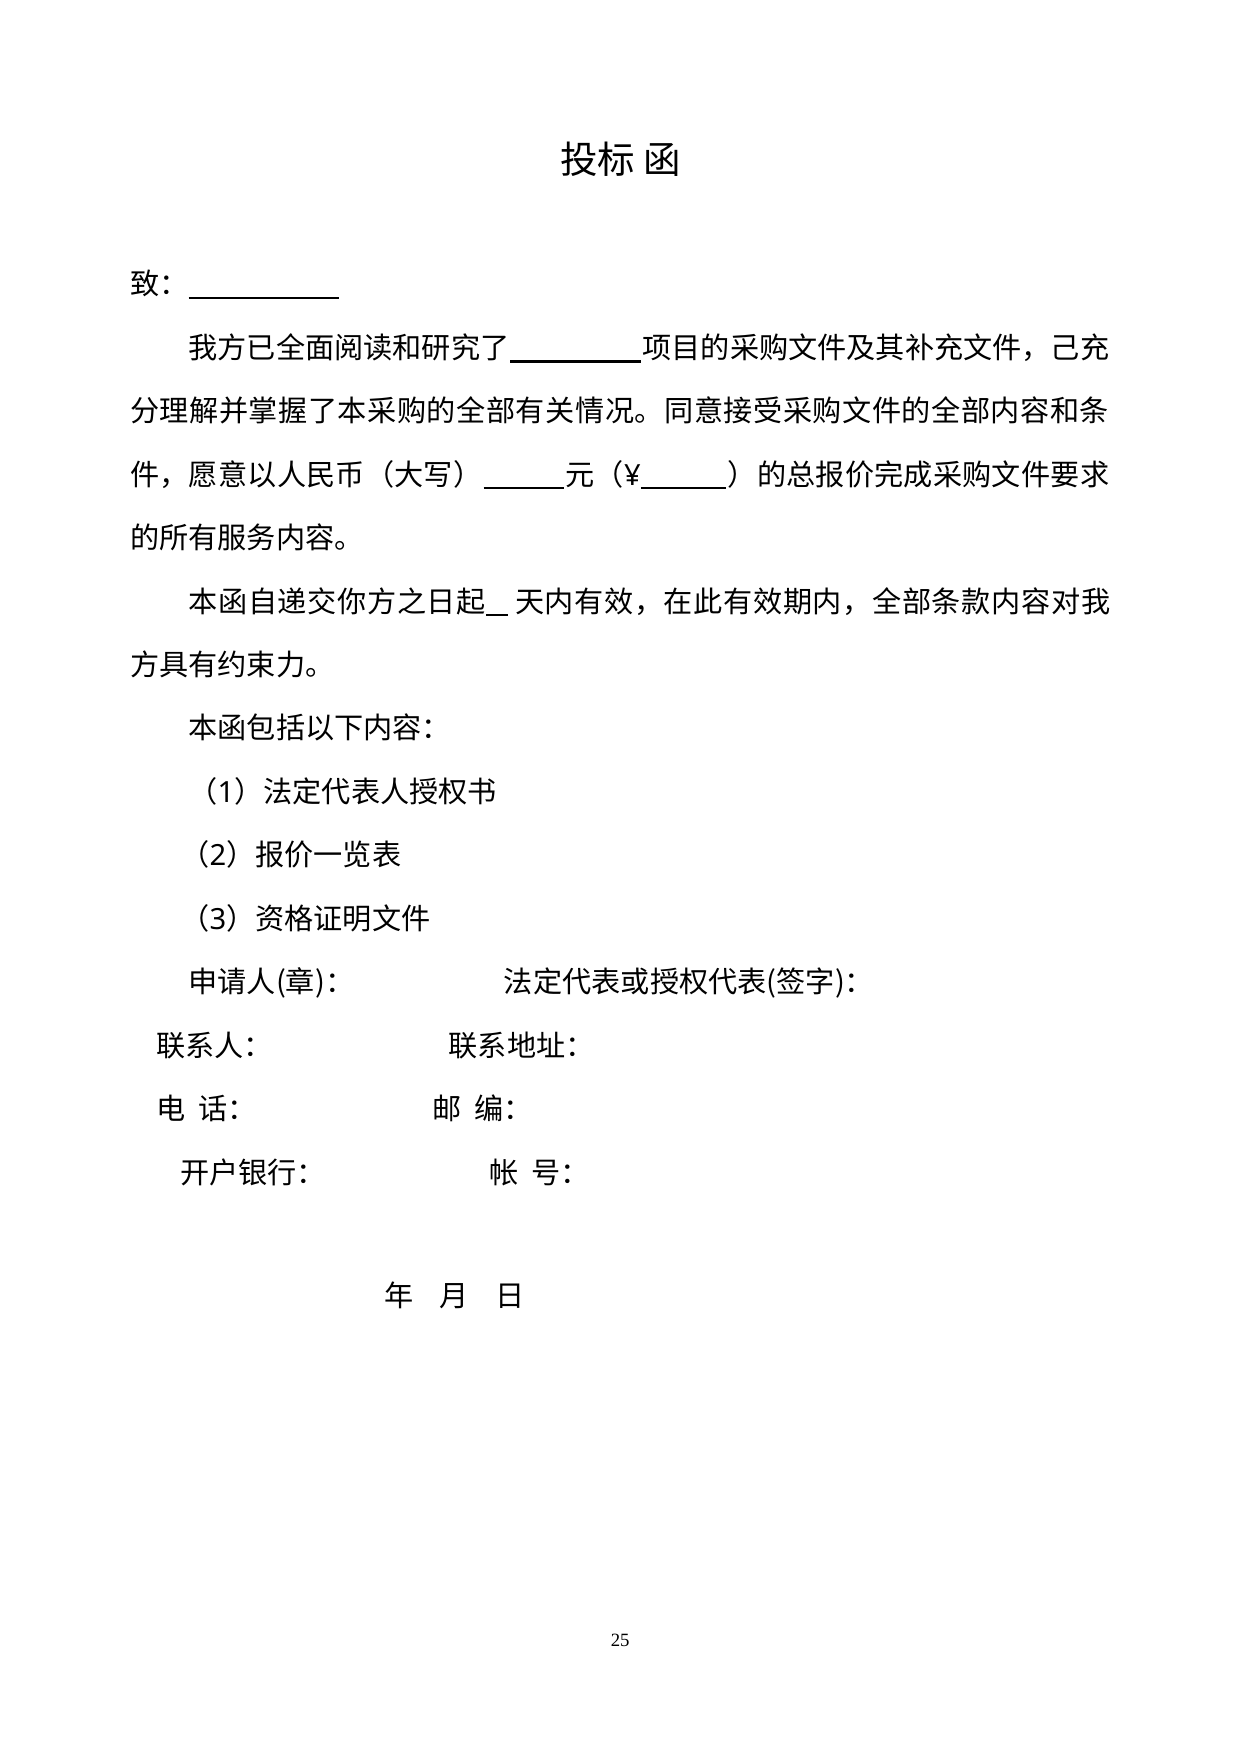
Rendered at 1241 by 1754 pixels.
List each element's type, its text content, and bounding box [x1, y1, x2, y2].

list 投标 函 [130, 130, 1110, 184]
text 开户银行： 帐 号： [130, 1149, 1110, 1192]
text 我方已全面阅读和研究了 项目的采购文件及其补充文件，己充分理解并掌握了本采购的全部有关情况。同意接受采购文件的全部内容和条件，愿意以人民币（大写） 元（¥ ）的总报价完成采购文件要求的所有服务内容。 [130, 324, 1110, 557]
text （3）资格证明文件 [180, 896, 1110, 938]
text 申请人(章)： 法定代表或授权代表(签字)： [130, 959, 1110, 1001]
text 联系人： 联系地址： [130, 1022, 1110, 1065]
text 电 话： 邮 编： [130, 1086, 1110, 1128]
text 本函自递交你方之日起 天内有效，在此有效期内，全部条款内容对我方具有约束力。 [130, 578, 1110, 684]
text （2）报价一览表 [180, 832, 1110, 874]
text 年 月 日 [130, 1272, 1110, 1314]
text （1）法定代表人授权书 [130, 768, 1110, 811]
text 致： [130, 261, 1110, 303]
text 本函包括以下内容： [130, 705, 1110, 747]
